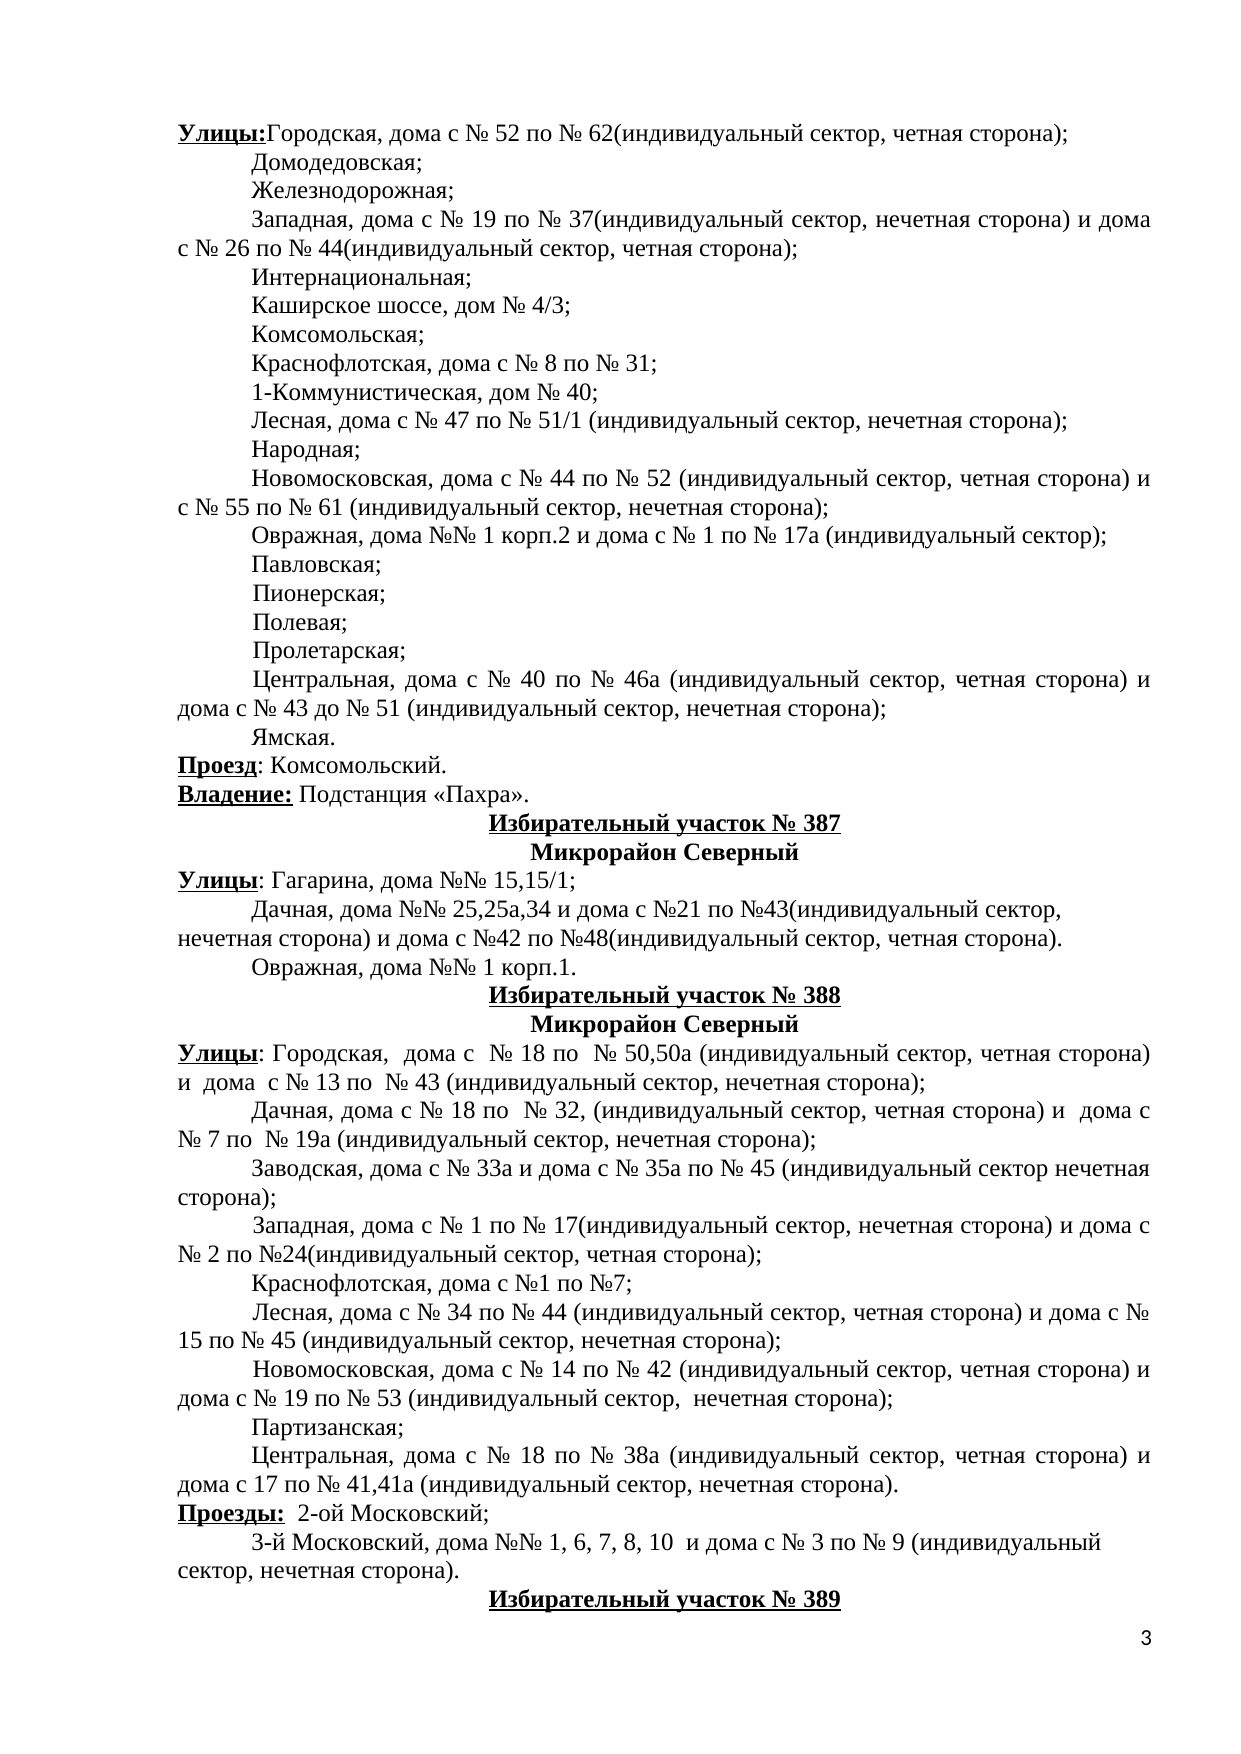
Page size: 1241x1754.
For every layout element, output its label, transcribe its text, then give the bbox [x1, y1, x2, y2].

text Центральная, дома с № 40 по № 46а (индивидуальный сектор, четная сторона) и дома с № 43 до № 51 (индивидуальный сектор, нечетная сторона); [177, 664, 1152, 722]
text Каширское шоссе, дом № 4/3; [177, 291, 1152, 319]
text Краснофлотская, дома с №1 по №7; [177, 1268, 1152, 1297]
text 1-Коммунистическая, дом № 40; [177, 377, 1152, 406]
text Овражная, дома №№ 1 корп.2 и дома с № 1 по № 17а (индивидуальный сектор); [177, 521, 1152, 549]
text Улицы: Городская, дома с № 18 по № 50,50а (индивидуальный сектор, четная сторона) и дома с № 13 по № 43 (индивидуальный сектор, нечетная сторона); [177, 1038, 1152, 1096]
text Ямская. [177, 722, 1152, 751]
text Микрорайон Северный [177, 1009, 1152, 1038]
text Проезды: 2-ой Московский; [177, 1498, 1152, 1527]
text Избирательный участок № 389 [177, 1584, 1152, 1613]
text Дачная, дома с № 18 по № 32, (индивидуальный сектор, четная сторона) и дома с № 7 по № 19а (индивидуальный сектор, нечетная сторона); [177, 1096, 1152, 1153]
text Лесная, дома с № 47 по № 51/1 (индивидуальный сектор, нечетная сторона); [177, 406, 1152, 434]
text Железнодорожная; [177, 176, 1152, 204]
text Заводская, дома с № 33а и дома с № 35а по № 45 (индивидуальный сектор нечетная сторона); [177, 1153, 1152, 1211]
text Улицы:Городская, дома с № 52 по № 62(индивидуальный сектор, четная сторона); [177, 118, 1152, 147]
text Пионерская; [177, 578, 1152, 607]
text Краснофлотская, дома с № 8 по № 31; [177, 348, 1152, 377]
text Овражная, дома №№ 1 корп.1. [177, 952, 1152, 981]
text Интернациональная; [177, 262, 1152, 291]
text Народная; [177, 434, 1152, 463]
text Владение: Подстанция «Пахра». [177, 779, 1152, 808]
text Новомосковская, дома с № 14 по № 42 (индивидуальный сектор, четная сторона) и дома с № 19 по № 53 (индивидуальный сектор, нечетная сторона); [177, 1354, 1152, 1412]
text Западная, дома с № 1 по № 17(индивидуальный сектор, нечетная сторона) и дома с № 2 по №24(индивидуальный сектор, четная сторона); [177, 1211, 1152, 1268]
text Пролетарская; [177, 636, 1152, 664]
text Проезд: Комсомольский. [177, 751, 1152, 779]
text Полевая; [177, 607, 1152, 636]
text Центральная, дома с № 18 по № 38а (индивидуальный сектор, четная сторона) и дома с 17 по № 41,41а (индивидуальный сектор, нечетная сторона). [177, 1441, 1152, 1498]
text Улицы: Гагарина, дома №№ 15,15/1; [177, 866, 1152, 894]
text Лесная, дома с № 34 по № 44 (индивидуальный сектор, четная сторона) и дома с № 15 по № 45 (индивидуальный сектор, нечетная сторона); [177, 1297, 1152, 1354]
text Комсомольская; [177, 319, 1152, 348]
text Партизанская; [177, 1412, 1152, 1441]
text 3-й Московский, дома №№ 1, 6, 7, 8, 10 и дома с № 3 по № 9 (индивидуальный сектор, нечетная сторона). [177, 1527, 1152, 1584]
text Избирательный участок № 388 [177, 981, 1152, 1009]
text Новомосковская, дома с № 44 по № 52 (индивидуальный сектор, четная сторона) и с № 55 по № 61 (индивидуальный сектор, нечетная сторона); [177, 463, 1152, 521]
text Павловская; [177, 549, 1152, 578]
text Избирательный участок № 387 [177, 808, 1152, 837]
text Западная, дома с № 19 по № 37(индивидуальный сектор, нечетная сторона) и дома с № 26 по № 44(индивидуальный сектор, четная сторона); [177, 204, 1152, 262]
text Микрорайон Северный [177, 837, 1152, 866]
text Дачная, дома №№ 25,25а,34 и дома с №21 по №43(индивидуальный сектор, нечетная сторона) и дома с №42 по №48(индивидуальный сектор, четная сторона). [177, 894, 1152, 952]
text Домодедовская; [177, 147, 1152, 176]
